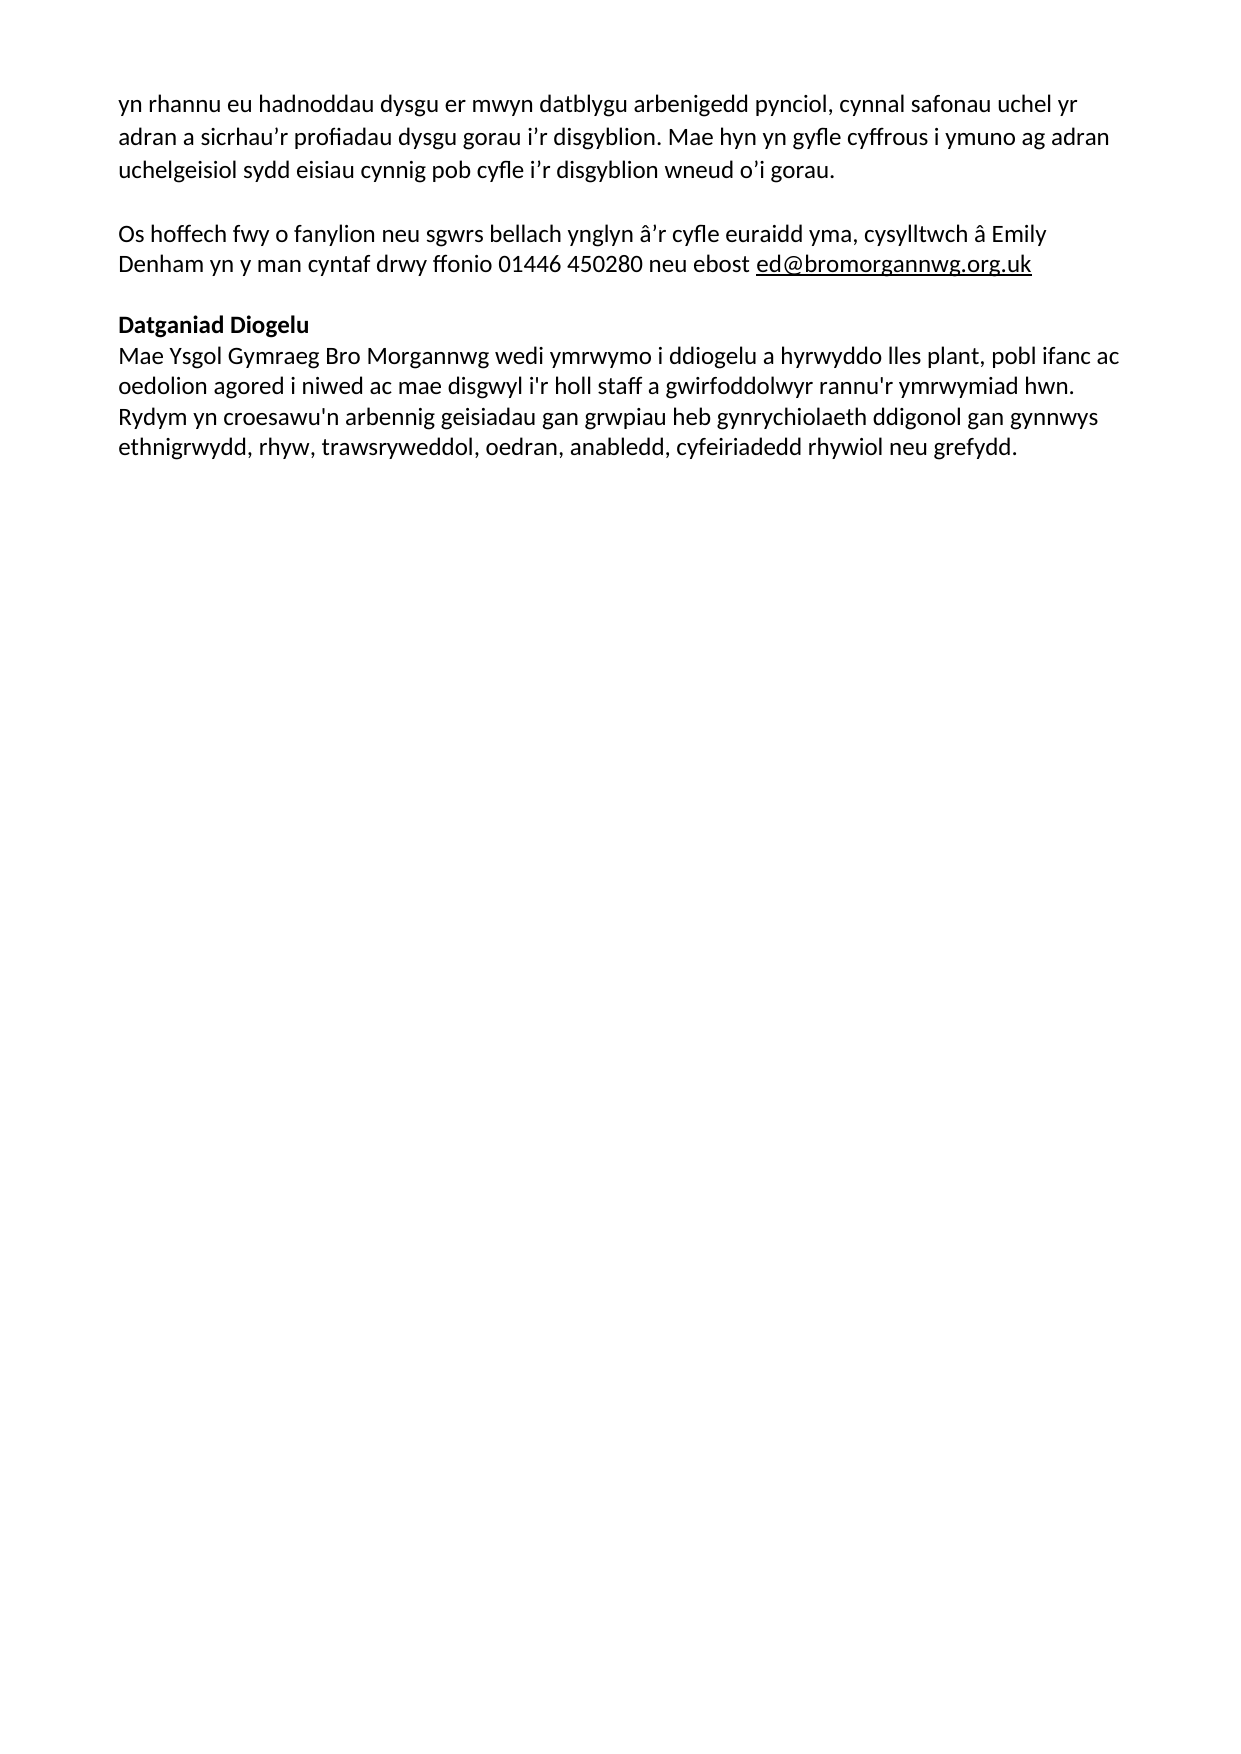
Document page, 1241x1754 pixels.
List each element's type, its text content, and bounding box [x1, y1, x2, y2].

text Os hoffech fwy o fanylion neu sgwrs bellach ynglyn â’r cyfle euraidd yma, cysylltwch â Emily Denham yn y man cyntaf drwy ffonio 01446 450280 neu ebost ed@bromorgannwg.org.uk [118, 218, 1122, 279]
text Mae Ysgol Gymraeg Bro Morgannwg wedi ymrwymo i ddiogelu a hyrwyddo lles plant, pobl ifanc ac oedolion agored i niwed ac mae disgwyl i'r holl staff a gwirfoddolwyr rannu'r ymrwymiad hwn. Rydym yn croesawu'n arbennig geisiadau gan grwpiau heb gynrychiolaeth ddigonol gan gynnwys ethnigrwydd, rhyw, trawsryweddol, oedran, anabledd, cyfeiriadedd rhywiol neu grefydd. [118, 340, 1122, 462]
text Datganiad Diogelu [118, 309, 1122, 340]
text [118, 89, 1122, 185]
